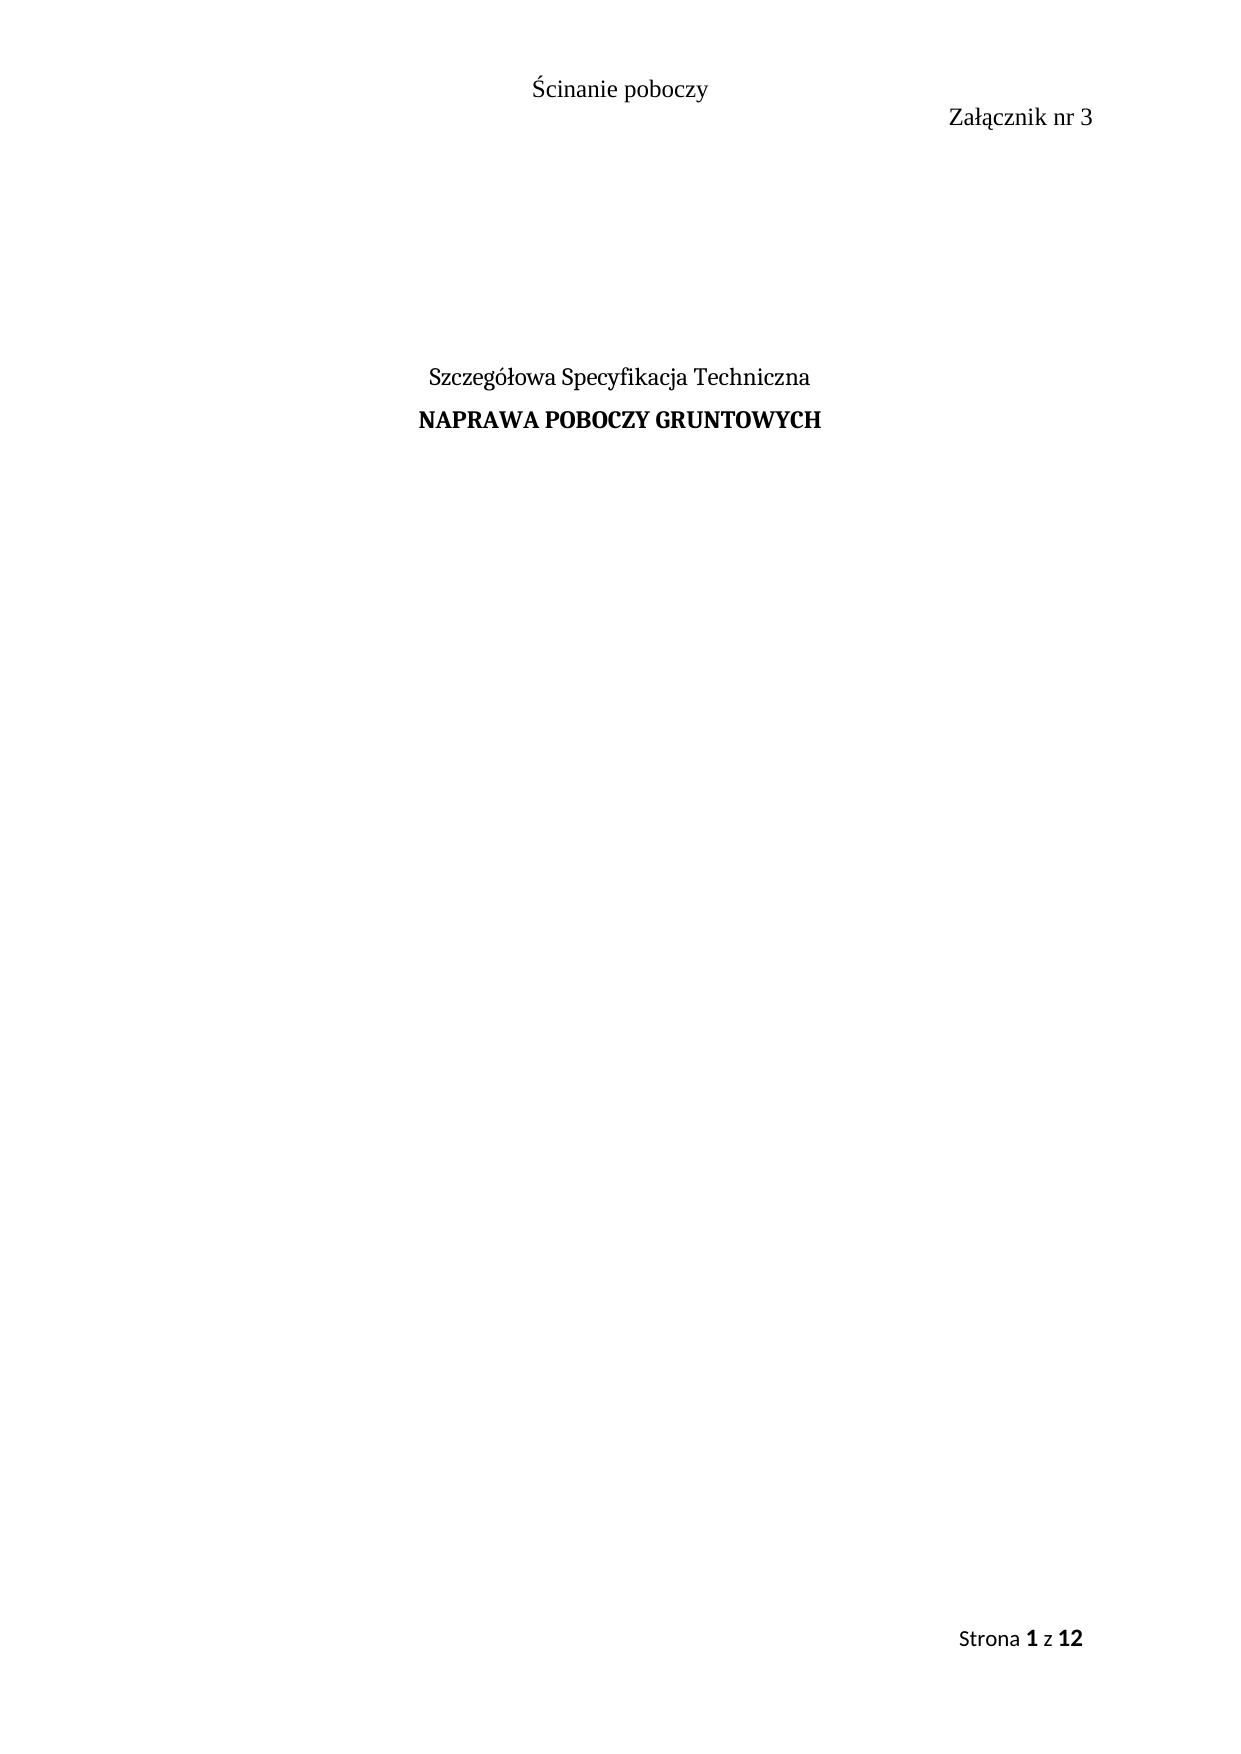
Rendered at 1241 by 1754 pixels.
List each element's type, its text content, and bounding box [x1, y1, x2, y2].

text Szczegółowa Specyfikacja Techniczna [148, 363, 1093, 392]
text NAPRAWA POBOCZY GRUNTOWYCH [148, 406, 1093, 435]
